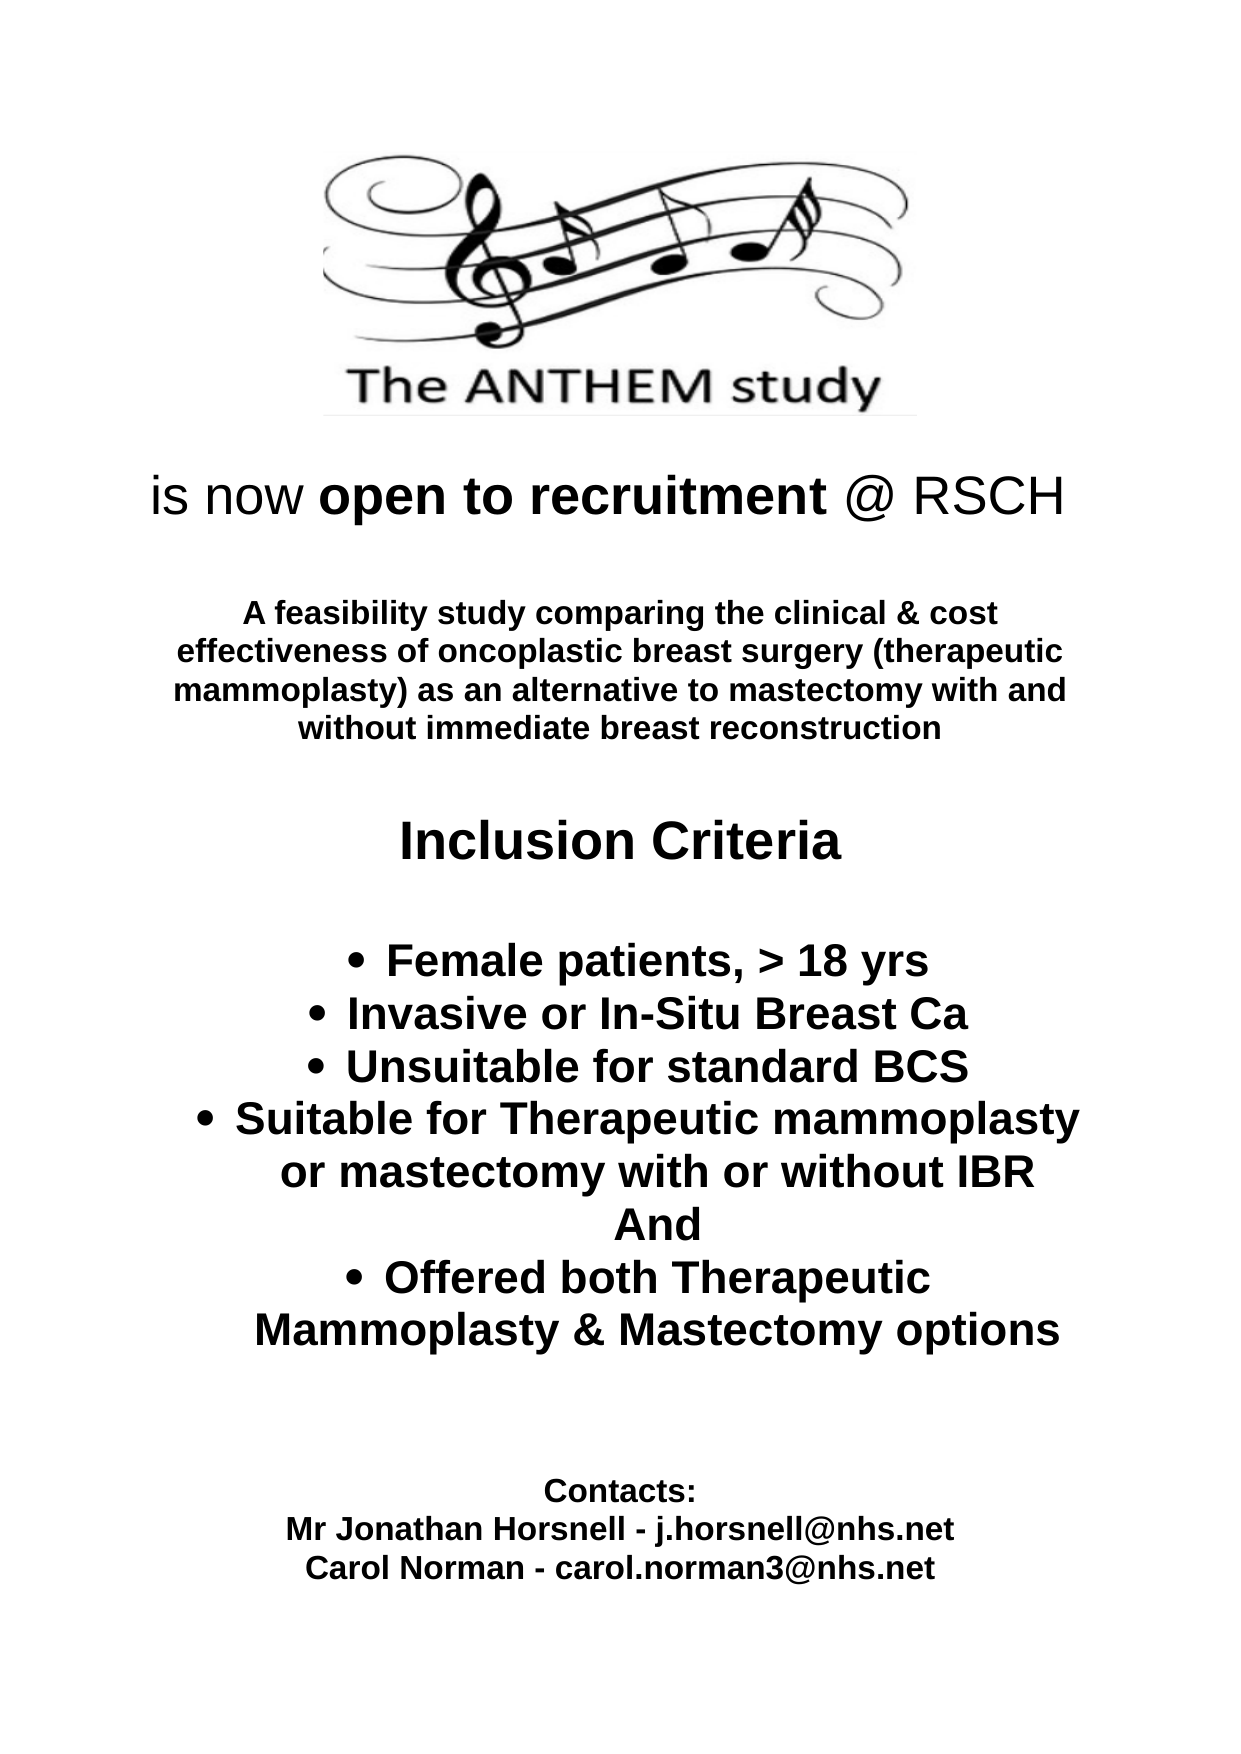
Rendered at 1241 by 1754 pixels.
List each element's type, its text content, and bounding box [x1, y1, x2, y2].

subtitle Suitable for Therapeutic mammoplasty or mastectomy with or without IBR [187, 1092, 1090, 1197]
subtitle Contacts: [150, 1471, 1090, 1509]
subtitle Mr Jonathan Horsnell - j.horsnell@nhs.net [150, 1509, 1090, 1548]
subtitle Female patients, > 18 yrs [187, 933, 1090, 986]
subtitle And [225, 1197, 1090, 1250]
picture [323, 150, 917, 416]
subtitle Unsuitable for standard BCS [187, 1039, 1090, 1092]
subtitle A feasibility study comparing the clinical & cost effectiveness of oncoplastic breast surgery (therapeutic mammoplasty) as an alternative to mastectomy with and without immediate breast reconstruction [150, 593, 1090, 747]
subtitle is now open to recruitment @ RSCH [150, 463, 1090, 526]
subtitle Invasive or In-Situ Breast Ca [187, 986, 1090, 1039]
subtitle Carol Norman - carol.norman3@nhs.net [150, 1548, 1090, 1586]
subtitle Inclusion Criteria [150, 809, 1090, 871]
subtitle Offered both Therapeutic Mammoplasty & Mastectomy options [187, 1250, 1090, 1356]
